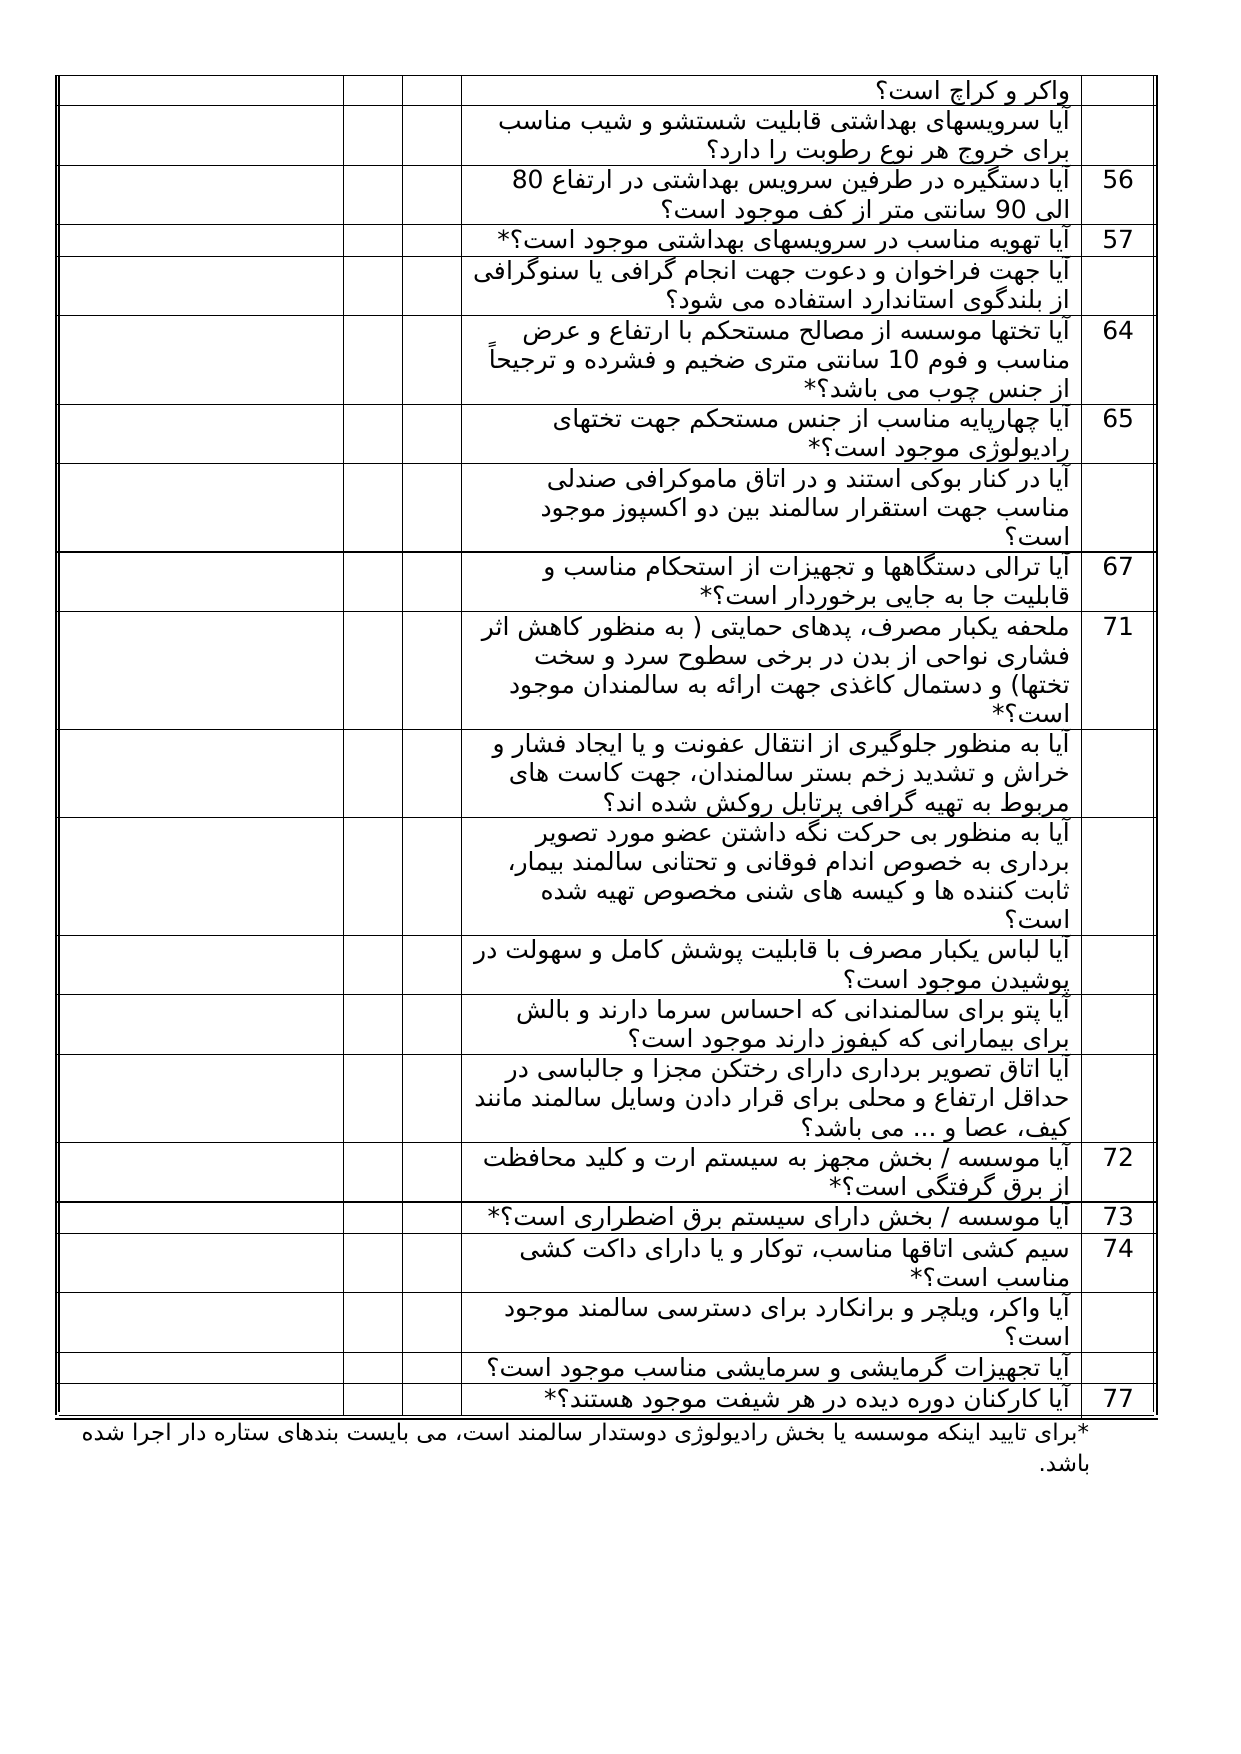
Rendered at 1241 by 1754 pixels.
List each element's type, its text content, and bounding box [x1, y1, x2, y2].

table_cell [1082, 730, 1153, 817]
table_cell آیا لباس یکبار مصرف با قابلیت پوشش کامل و سهولت در پوشیدن موجود است؟ [462, 936, 1081, 994]
table_cell [403, 405, 461, 463]
table_cell [60, 1055, 343, 1142]
table_cell [60, 316, 343, 403]
table_cell 74 [1082, 1234, 1153, 1292]
table_cell [1082, 1353, 1153, 1383]
table_cell 67 [1082, 553, 1153, 611]
table_cell [60, 1234, 343, 1292]
table_cell [403, 1353, 461, 1383]
table_cell [60, 730, 343, 817]
table_cell [60, 225, 343, 256]
table_cell [60, 405, 343, 463]
table_cell آیا به منظور بی حرکت نگه داشتن عضو مورد تصویر برداری به خصوص اندام فوقانی و تحتانی سالمند بیمار، ثابت کننده ها و کیسه های شنی مخصوص تهیه شده است؟ [462, 818, 1081, 935]
table_cell [60, 166, 343, 224]
table_cell آیا جهت فراخوان و دعوت جهت انجام گرافی یا سنوگرافی از بلندگوی استاندارد استفاده می شود؟ [462, 257, 1081, 315]
table_cell 77 [1082, 1384, 1155, 1415]
table_cell [344, 257, 402, 315]
table_cell [344, 1055, 402, 1142]
table_cell [60, 995, 343, 1053]
table_cell آیا موسسه / بخش دارای سیستم برق اضطراری است؟* [462, 1203, 1081, 1233]
table_cell [403, 166, 461, 224]
table_cell [1082, 106, 1153, 164]
table_cell [403, 1143, 461, 1201]
table_cell آیا ترالی دستگاهها و تجهیزات از استحکام مناسب و قابلیت جا به جایی برخوردار است؟* [462, 553, 1081, 611]
table_cell [1082, 257, 1153, 315]
table_cell [403, 1384, 461, 1415]
table_cell [344, 1353, 402, 1383]
table_cell [60, 257, 343, 315]
table_cell [403, 1293, 461, 1352]
table_cell [403, 995, 461, 1053]
table_cell [403, 106, 461, 164]
table_cell [60, 612, 343, 728]
table_cell [403, 1203, 461, 1233]
table_cell آیا سرویسهای بهداشتی قابلیت شستشو و شیب مناسب برای خروج هر نوع رطوبت را دارد؟ [462, 106, 1081, 164]
table_cell آیا در کنار بوکی استند و در اتاق ماموکرافی صندلی مناسب جهت استقرار سالمند بین دو اکسپوز موجود است؟ [462, 464, 1081, 551]
table_cell 71 [1082, 612, 1153, 728]
table_cell [403, 225, 461, 256]
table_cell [462, 76, 1081, 105]
table_cell [344, 818, 402, 935]
table_cell آیا تهویه مناسب در سرویسهای بهداشتی موجود است؟* [462, 225, 1081, 256]
table_cell [1082, 936, 1153, 994]
table_cell 65 [1082, 405, 1153, 463]
table_cell [403, 76, 461, 105]
table_cell [403, 1055, 461, 1142]
table_cell [344, 225, 402, 256]
table_cell [344, 166, 402, 224]
table_cell 56 [1082, 166, 1153, 224]
table_cell 64 [1082, 316, 1153, 403]
table_cell [344, 730, 402, 817]
table_cell [403, 936, 461, 994]
table_cell [403, 730, 461, 817]
table_cell [1082, 464, 1153, 551]
table_cell 55 [1082, 76, 1153, 105]
table_cell [58, 1384, 343, 1415]
table_cell آیا دستگیره در طرفین سرویس بهداشتی در ارتفاع 80 الی 90 سانتی متر از کف موجود است؟ [462, 166, 1081, 224]
table_cell آیا به منظور جلوگیری از انتقال عفونت و یا ایجاد فشار و خراش و تشدید زخم بستر سالمندان، جهت کاست های مربوط به تهیه گرافی پرتابل روکش شده اند؟ [462, 730, 1081, 817]
table_cell [403, 818, 461, 935]
list *برای تایید اینکه موسسه یا بخش رادیولوژی دوستدار سالمند است، می بایست بندهای ستاره دار اجرا شده باشد. [75, 1420, 1090, 1477]
table_cell [403, 612, 461, 728]
table_cell [403, 464, 461, 551]
table_cell آیا موسسه / بخش مجهز به سیستم ارت و کلید محافظت از برق گرفتگی است؟* [462, 1143, 1081, 1201]
table_cell آیا اتاق تصویر برداری دارای رختکن مجزا و جالباسی در حداقل ارتفاع و محلی برای قرار دادن وسایل سالمند مانند کیف، عصا و ... می باشد؟ [462, 1055, 1081, 1142]
table_cell [60, 1203, 343, 1233]
table_cell [344, 405, 402, 463]
table_cell [344, 612, 402, 728]
table_cell [344, 76, 402, 105]
table_cell [60, 76, 343, 105]
table_cell [60, 818, 343, 935]
table_cell [344, 936, 402, 994]
table_cell آیا چهارپایه مناسب از جنس مستحکم جهت تختهای رادیولوژی موجود است؟* [462, 405, 1081, 463]
table_cell [344, 1384, 402, 1415]
table_cell [60, 1353, 343, 1383]
table_cell آیا واکر، ویلچر و برانکارد برای دسترسی سالمند موجود است؟ [462, 1293, 1081, 1352]
table_cell سیم کشی اتاقها مناسب، توکار و یا دارای داکت کشی مناسب است؟* [462, 1234, 1081, 1292]
table_cell [60, 936, 343, 994]
table_cell [403, 553, 461, 611]
table_cell 73 [1082, 1203, 1153, 1233]
table_cell [344, 464, 402, 551]
table_cell [344, 1203, 402, 1233]
table_cell [403, 1234, 461, 1292]
table_cell [60, 553, 343, 611]
table_cell ملحفه یکبار مصرف، پدهای حمایتی ( به منظور کاهش اثر فشاری نواحی از بدن در برخی سطوح سرد و سخت تختها) و دستمال کاغذی جهت ارائه به سالمندان موجود است؟* [462, 612, 1081, 728]
table_cell [403, 316, 461, 403]
table_cell [344, 1143, 402, 1201]
table_cell [344, 553, 402, 611]
table_cell 72 [1082, 1143, 1153, 1201]
table_cell آیا تختها موسسه از مصالح مستحکم با ارتفاع و عرض مناسب و فوم 10 سانتی متری ضخیم و فشرده و ترجیحاً از جنس چوب می باشد؟* [462, 316, 1081, 403]
table_cell آیا تجهیزات گرمایشی و سرمایشی مناسب موجود است؟ [462, 1353, 1081, 1383]
table_cell [1082, 1055, 1153, 1142]
table_cell [344, 316, 402, 403]
table_cell [344, 1293, 402, 1352]
table_cell [1082, 995, 1153, 1053]
table_cell [403, 257, 461, 315]
table_cell [60, 106, 343, 164]
table_cell [1082, 1293, 1153, 1352]
table_cell [60, 464, 343, 551]
table_cell [60, 1143, 343, 1201]
table_cell آیا پتو برای سالمندانی که احساس سرما دارند و بالش برای بیمارانی که کیفوز دارند موجود است؟ [462, 995, 1081, 1053]
table_cell [1082, 818, 1153, 935]
table_cell [344, 1234, 402, 1292]
table_cell 57 [1082, 225, 1153, 256]
table_cell آیا کارکنان دوره دیده در هر شیفت موجود هستند؟* [462, 1384, 1081, 1415]
table_cell [344, 995, 402, 1053]
table_cell [344, 106, 402, 164]
table_cell [60, 1293, 343, 1352]
